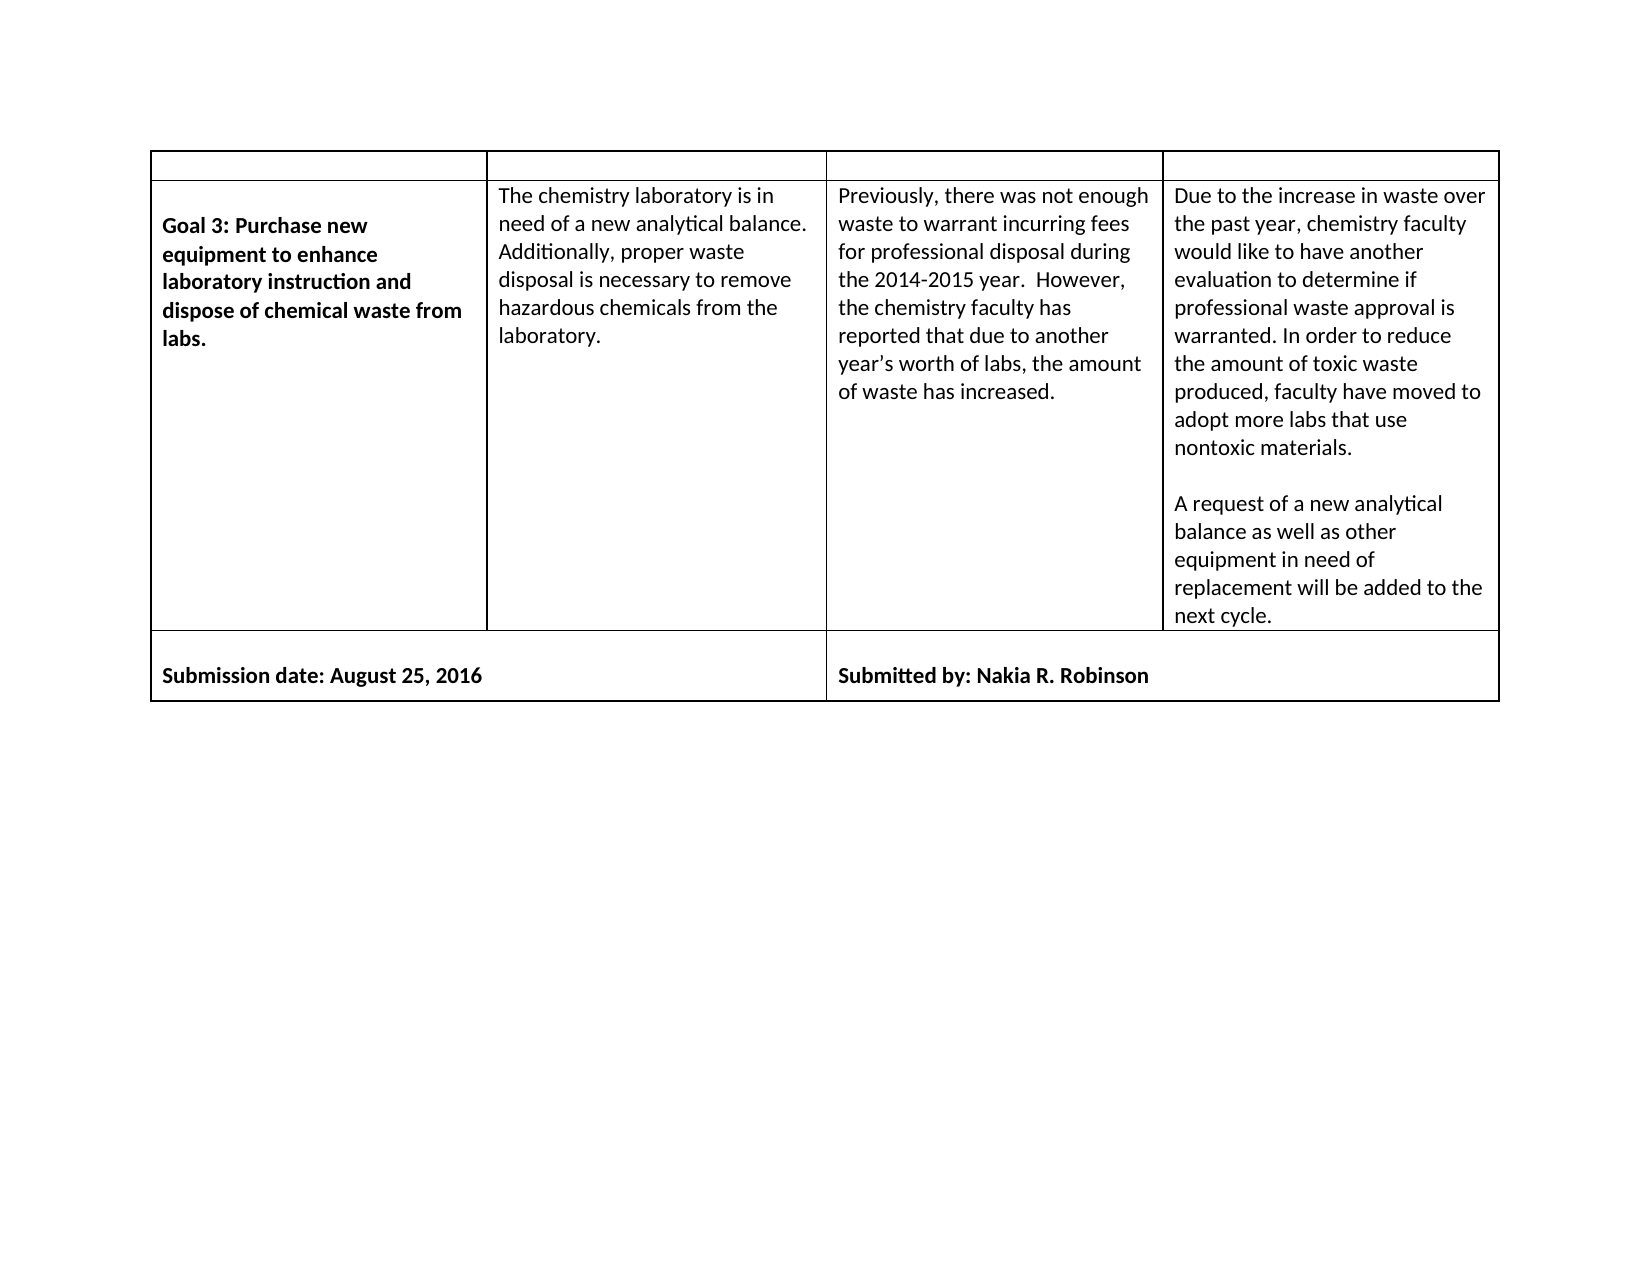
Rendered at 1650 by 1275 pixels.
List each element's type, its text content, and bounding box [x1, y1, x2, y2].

table_cell The chemistry laboratory is in need of a new analytical balance. Additionally, proper waste disposal is necessary to remove hazardous chemicals from the laboratory. [488, 181, 826, 629]
table_cell Previously, there was not enough waste to warrant incurring fees for professional disposal during the 2014-2015 year. However, the chemistry faculty has reported that due to another year’s worth of labs, the amount of waste has increased. [827, 181, 1162, 629]
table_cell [1164, 152, 1498, 179]
table_cell Due to the increase in waste over the past year, chemistry faculty would like to have another evaluation to determine if professional waste approval is warranted. In order to reduce the amount of toxic waste produced, faculty have moved to adopt more labs that use nontoxic materials. A request of a new analytical balance as well as other equipment in need of replacement will be added to the next cycle. [1164, 181, 1498, 629]
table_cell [152, 152, 486, 179]
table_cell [827, 152, 1162, 179]
table_cell Submitted by: Nakia R. Robinson [827, 631, 1498, 700]
table_cell Submission date: August 25, 2016 [152, 631, 826, 700]
table_cell Goal 3: Purchase new equipment to enhance laboratory instruction and dispose of chemical waste from labs. [152, 181, 486, 629]
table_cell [488, 152, 826, 179]
